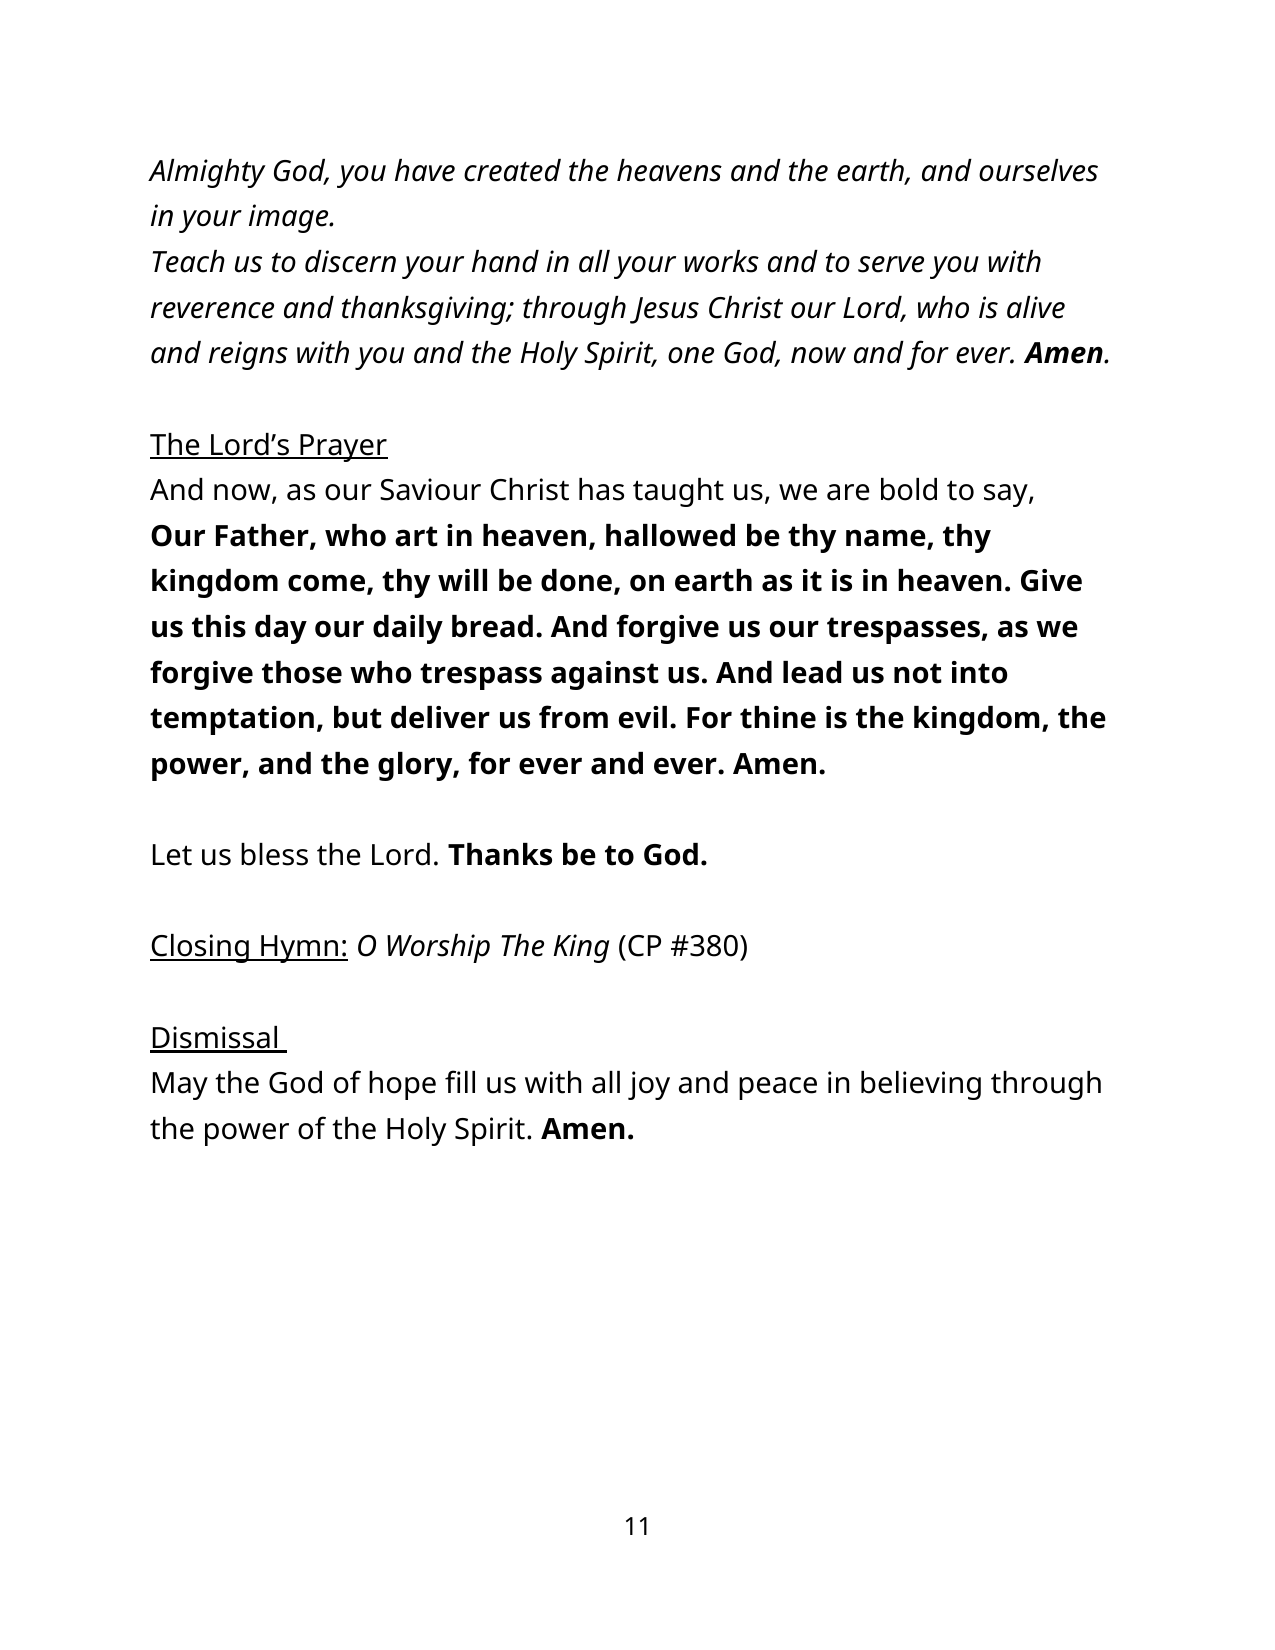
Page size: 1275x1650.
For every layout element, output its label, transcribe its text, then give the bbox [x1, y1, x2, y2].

text The Lord’s Prayer [150, 424, 1125, 463]
text Almighty God, you have created the heavens and the earth, and ourselves in your image. [150, 150, 1125, 235]
text Closing Hymn: O Worship The King (CP #380) [150, 926, 1125, 965]
text Our Father, who art in heaven, hallowed be thy name, thy kingdom come, thy will be done, on earth as it is in heaven. Give us this day our daily bread. And forgive us our trespasses, as we forgive those who trespass against us. And lead us not into temptation, but deliver us from evil. For thine is the kingdom, the power, and the glory, for ever and ever. Amen. [150, 515, 1125, 783]
text Let us bless the Lord. Thanks be to God. [150, 834, 1125, 874]
text May the God of hope fill us with all joy and peace in believing through the power of the Holy Spirit. Amen. [150, 1062, 1125, 1148]
text And now, as our Saviour Christ has taught us, we are bold to say, [150, 469, 1125, 509]
text Dismissal [150, 1017, 1125, 1057]
text Teach us to discern your hand in all your works and to serve you with reverence and thanksgiving; through Jesus Christ our Lord, who is alive and reigns with you and the Holy Spirit, one God, now and for ever. Amen. [150, 241, 1125, 372]
